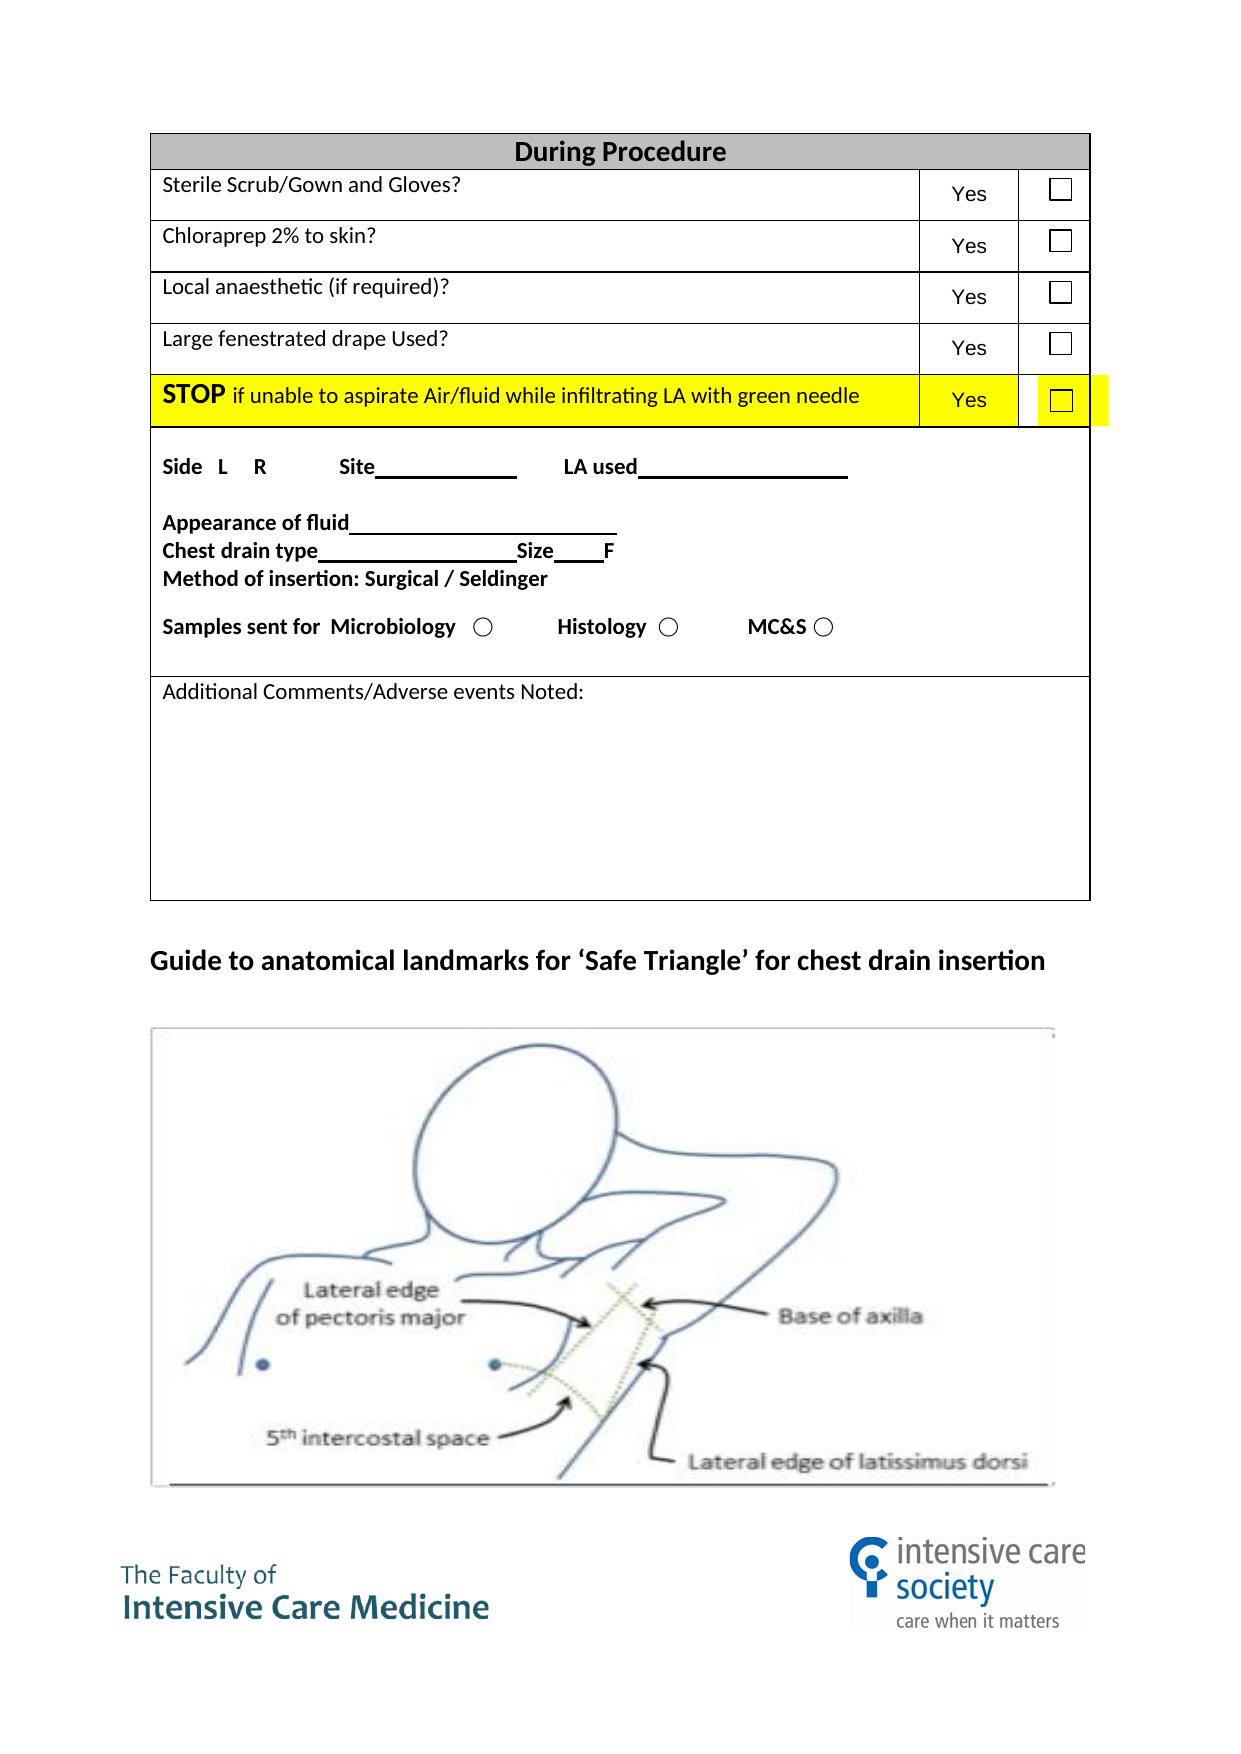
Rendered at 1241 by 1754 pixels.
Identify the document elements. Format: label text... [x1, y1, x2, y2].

table_cell [1019, 375, 1089, 426]
table_cell [1019, 324, 1089, 374]
table_cell Yes [920, 221, 1018, 271]
table_cell Large fenestrated drape Used? [151, 324, 919, 374]
table_header During Procedure [151, 134, 1089, 169]
table_cell Yes [920, 375, 1018, 426]
picture [150, 1027, 1056, 1488]
table_cell [1019, 273, 1089, 323]
table_cell Sterile Scrub/Gown and Gloves? [151, 170, 919, 220]
text Guide to anatomical landmarks for ‘Safe Triangle’ for chest drain insertion [150, 939, 1103, 979]
table_cell Local anaesthetic (if required)? [151, 273, 919, 323]
table_cell Side L R Site LA used Appearance of fluid Chest drain type Size F Method of insertion: Surgical / Seldinger Samples sent for Microbiology ⃝ Histology ⃝ MC&S ⃝ [151, 428, 1089, 676]
table_cell Chloraprep 2% to skin? [151, 221, 919, 271]
table_cell STOP if unable to aspirate Air/fluid while infiltrating LA with green needle [151, 375, 919, 426]
table_cell Yes [920, 273, 1018, 323]
picture [120, 1564, 489, 1620]
table_cell [1019, 170, 1089, 220]
picture [849, 1537, 1085, 1628]
table_cell [1019, 221, 1089, 271]
table_cell Yes [920, 170, 1018, 220]
table_cell Additional Comments/Adverse events Noted: [151, 677, 1089, 900]
table_cell Yes [920, 324, 1018, 374]
